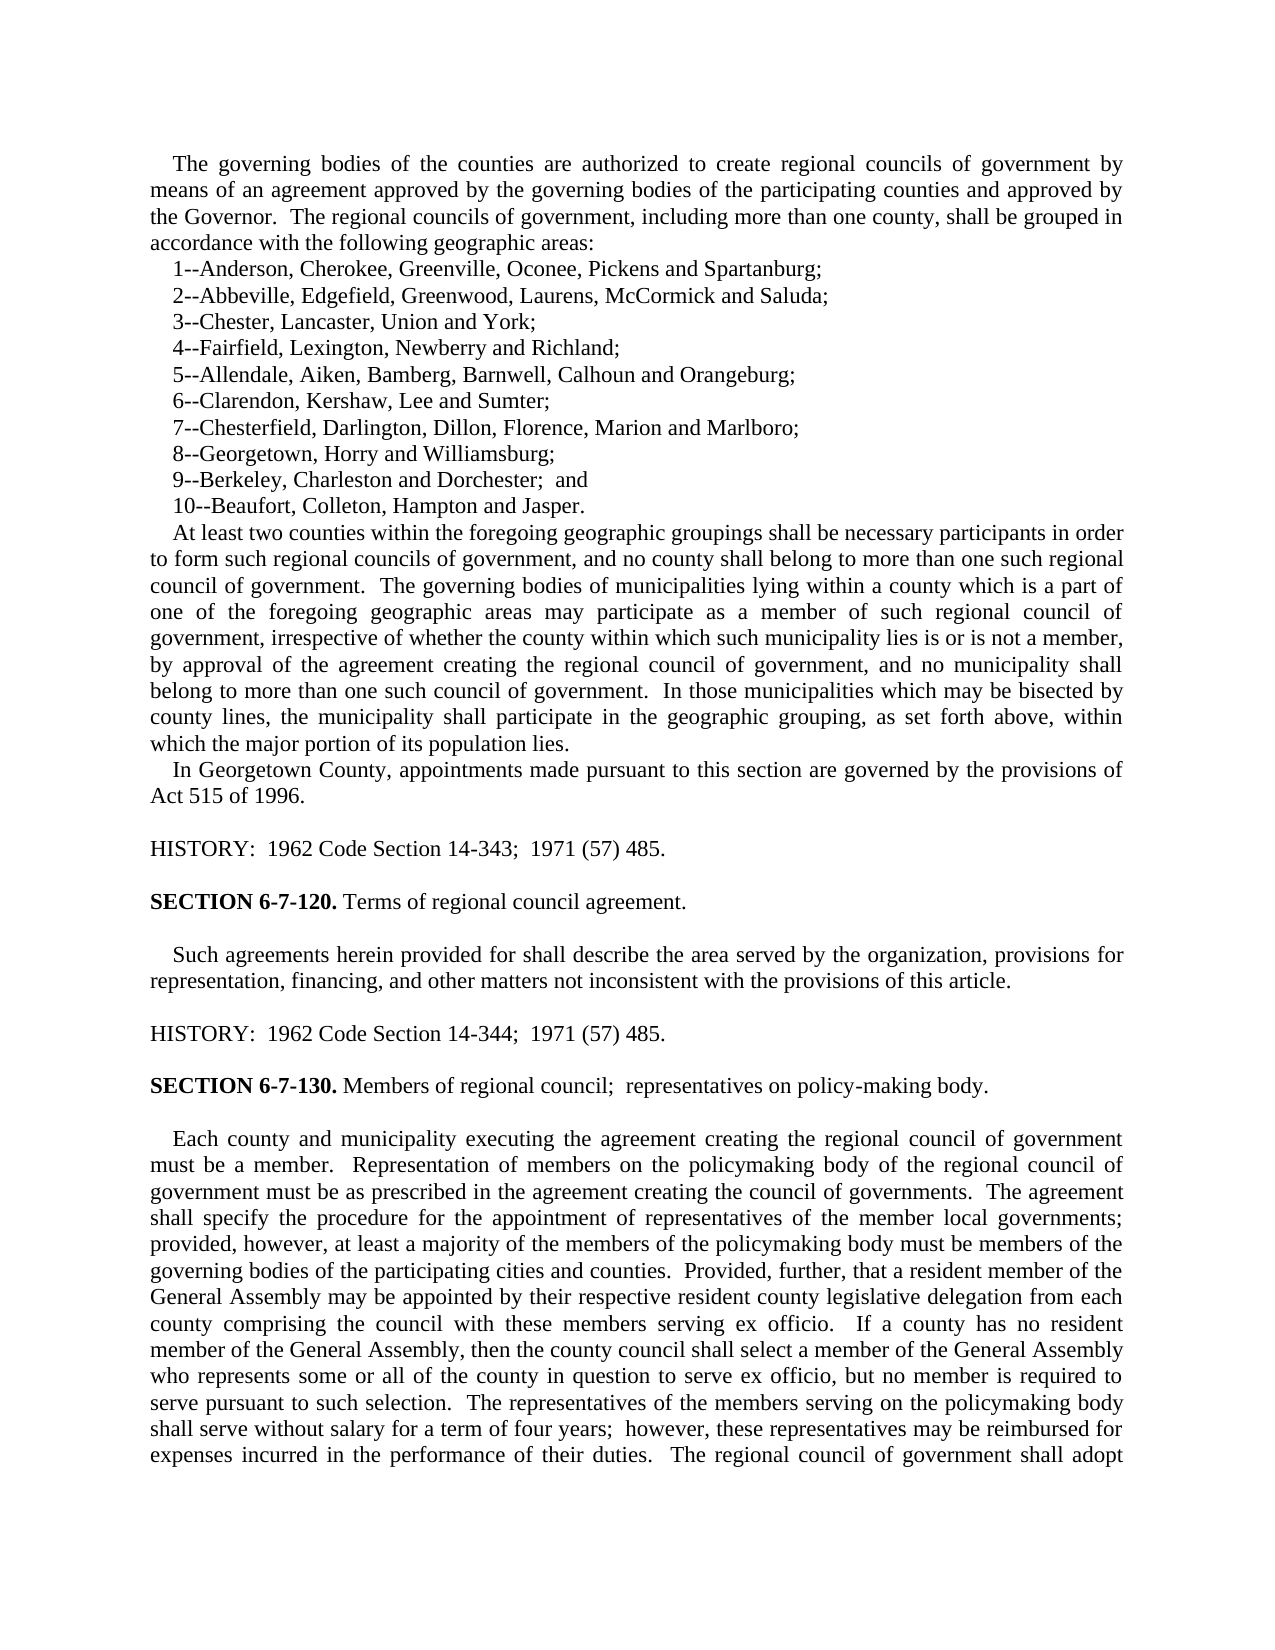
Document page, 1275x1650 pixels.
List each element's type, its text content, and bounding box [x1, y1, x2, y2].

text 6--Clarendon, Kershaw, Lee and Sumter; [150, 387, 1125, 413]
text 4--Fairfield, Lexington, Newberry and Richland; [150, 334, 1125, 361]
text 7--Chesterfield, Darlington, Dillon, Florence, Marion and Marlboro; [150, 413, 1125, 440]
text 9--Berkeley, Charleston and Dorchester; and [150, 466, 1125, 493]
text 1--Anderson, Cherokee, Greenville, Oconee, Pickens and Spartanburg; [150, 255, 1125, 282]
text 8--Georgetown, Horry and Williamsburg; [150, 440, 1125, 466]
text 10--Beaufort, Colleton, Hampton and Jasper. [150, 493, 1125, 519]
text Such agreements herein provided for shall describe the area served by the organization, provisions for representation, financing, and other matters not inconsistent with the provisions of this article. [150, 941, 1125, 993]
text SECTION 6-7-130. Members of regional council; representatives on policy-making body. [150, 1072, 1125, 1099]
text In Georgetown County, appointments made pursuant to this section are governed by the provisions of Act 515 of 1996. [150, 756, 1125, 809]
text HISTORY: 1962 Code Section 14-343; 1971 (57) 485. [150, 835, 1125, 862]
text 5--Allendale, Aiken, Bamberg, Barnwell, Calhoun and Orangeburg; [150, 361, 1125, 387]
text SECTION 6-7-120. Terms of regional council agreement. [150, 888, 1125, 914]
text At least two counties within the foregoing geographic groupings shall be necessary participants in order to form such regional councils of government, and no county shall belong to more than one such regional council of government. The governing bodies of municipalities lying within a county which is a part of one of the foregoing geographic areas may participate as a member of such regional council of government, irrespective of whether the county within which such municipality lies is or is not a member, by approval of the agreement creating the regional council of government, and no municipality shall belong to more than one such council of government. In those municipalities which may be bisected by county lines, the municipality shall participate in the geographic grouping, as set forth above, within which the major portion of its population lies. [150, 519, 1125, 756]
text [150, 1125, 1125, 1468]
text 2--Abbeville, Edgefield, Greenwood, Laurens, McCormick and Saluda; [150, 282, 1125, 308]
text 3--Chester, Lancaster, Union and York; [150, 308, 1125, 334]
text The governing bodies of the counties are authorized to create regional councils of government by means of an agreement approved by the governing bodies of the participating counties and approved by the Governor. The regional councils of government, including more than one county, shall be grouped in accordance with the following geographic areas: [150, 150, 1125, 255]
text HISTORY: 1962 Code Section 14-344; 1971 (57) 485. [150, 1020, 1125, 1046]
